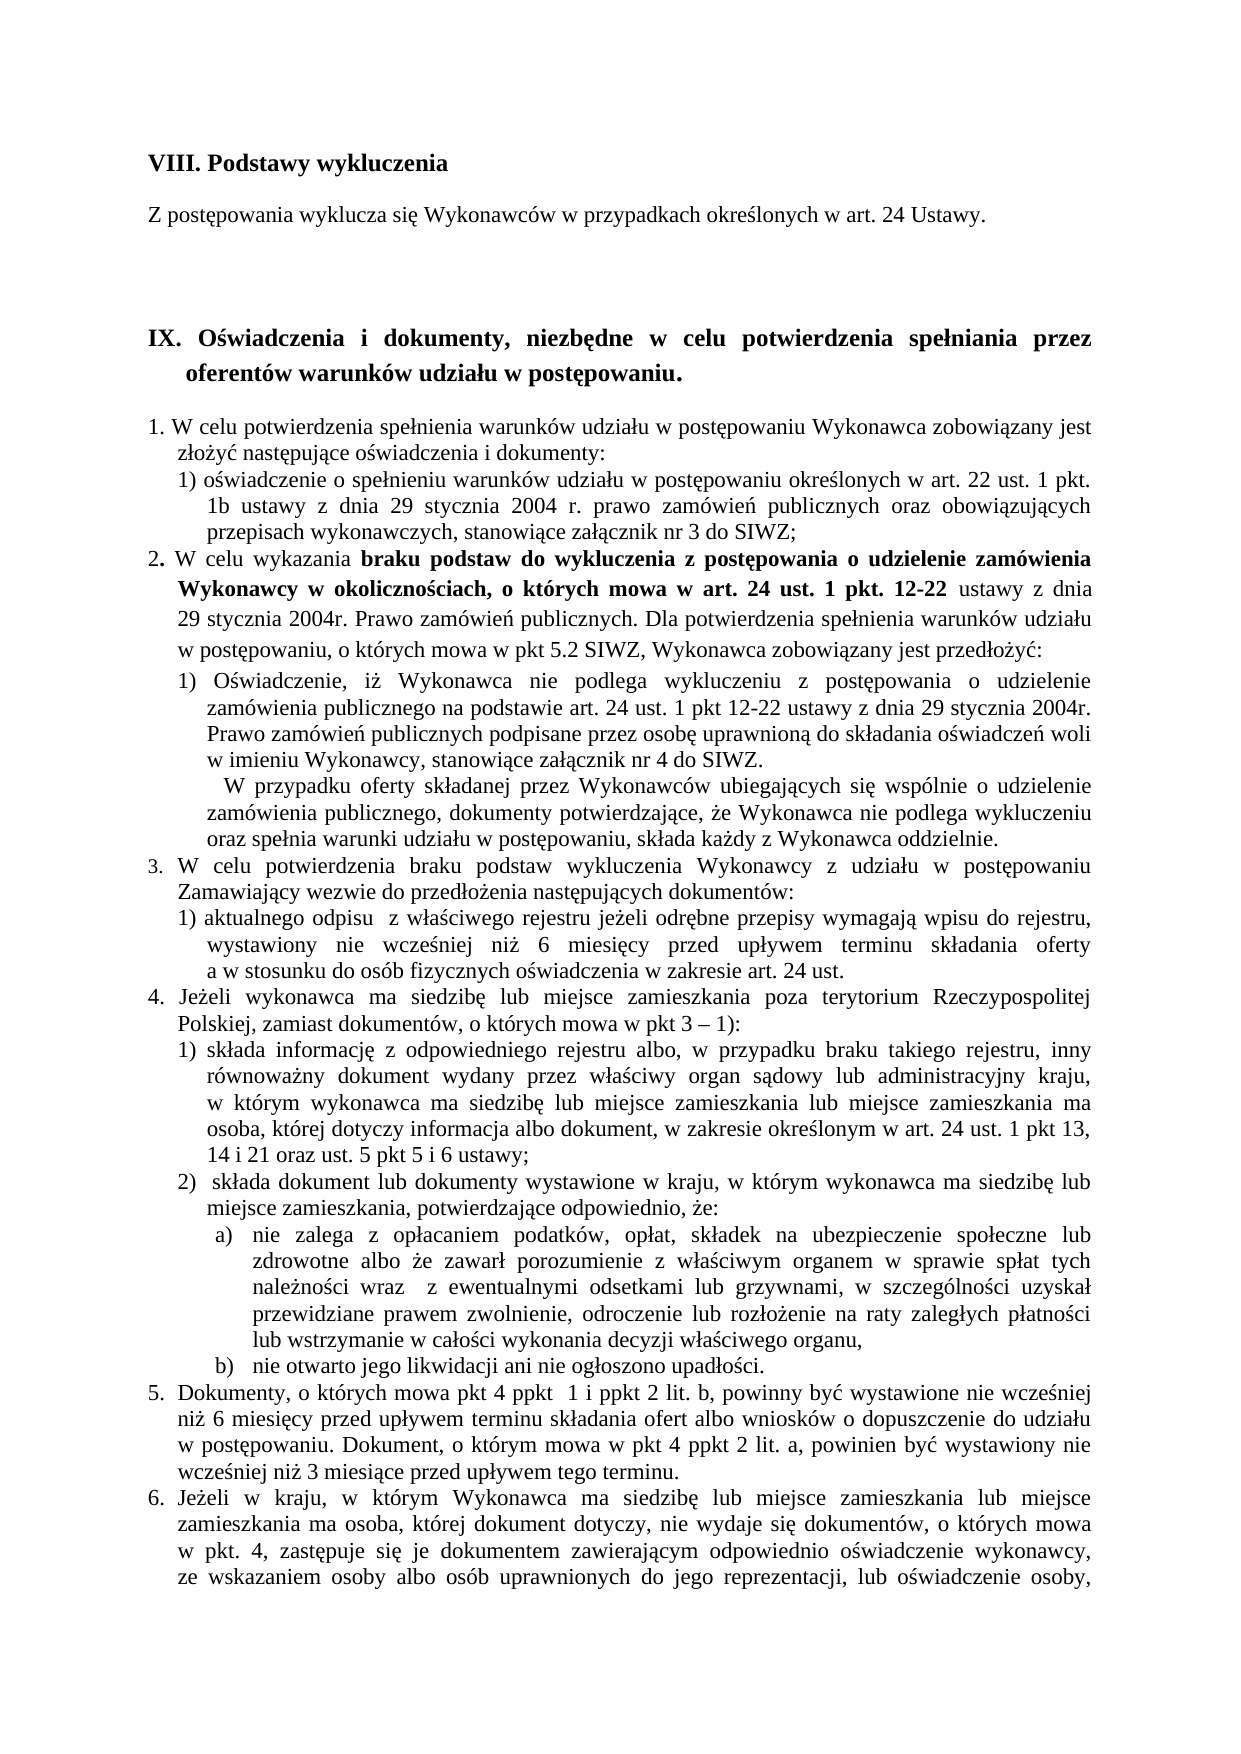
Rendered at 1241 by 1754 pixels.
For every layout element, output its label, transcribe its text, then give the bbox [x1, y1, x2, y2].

text W przypadku oferty składanej przez Wykonawców ubiegających się wspólnie o udzielenie zamówienia publicznego, dokumenty potwierdzające, że Wykonawca nie podlega wykluczeniu oraz spełnia warunki udziału w postępowaniu, składa każdy z Wykonawca oddzielnie. [177, 773, 1093, 852]
text Z postępowania wyklucza się Wykonawców w przypadkach określonych w art. 24 Ustawy. [148, 201, 1093, 228]
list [148, 1484, 1093, 1589]
text VIII. Podstawy wykluczenia [148, 148, 1093, 176]
text 2) składa dokument lub dokumenty wystawione w kraju, w którym wykonawca ma siedzibę lub miejsce zamieszkania, potwierdzające odpowiednio, że: [177, 1168, 1093, 1221]
list nie zalega z opłacaniem podatków, opłat, składek na ubezpieczenie społeczne lub zdrowotne albo że zawarł porozumienie z właściwym organem w sprawie spłat tych należności wraz z ewentualnymi odsetkami lub grzywnami, w szczególności uzyskał przewidziane prawem zwolnienie, odroczenie lub rozłożenie na raty zaległych płatności lub wstrzymanie w całości wykonania decyzji właściwego organu, [215, 1221, 1093, 1352]
text 3. W celu potwierdzenia braku podstaw wykluczenia Wykonawcy z udziału w postępowaniu Zamawiający wezwie do przedłożenia następujących dokumentów: [148, 852, 1093, 904]
list nie otwarto jego likwidacji ani nie ogłoszono upadłości. [215, 1352, 1093, 1379]
text 1. W celu potwierdzenia spełnienia warunków udziału w postępowaniu Wykonawca zobowiązany jest złożyć następujące oświadczenia i dokumenty: [148, 413, 1093, 466]
text 1) składa informację z odpowiedniego rejestru albo, w przypadku braku takiego rejestru, inny równoważny dokument wydany przez właściwy organ sądowy lub administracyjny kraju, w którym wykonawca ma siedzibę lub miejsce zamieszkania lub miejsce zamieszkania ma osoba, której dotyczy informacja albo dokument, w zakresie określonym w art. 24 ust. 1 pkt 13, 14 i 21 oraz ust. 5 pkt 5 i 6 ustawy; [177, 1036, 1093, 1168]
list Dokumenty, o których mowa pkt 4 ppkt 1 i ppkt 2 lit. b, powinny być wystawione nie wcześniej niż 6 miesięcy przed upływem terminu składania ofert albo wniosków o dopuszczenie do udziału w postępowaniu. Dokument, o którym mowa w pkt 4 ppkt 2 lit. a, powinien być wystawiony nie wcześniej niż 3 miesiące przed upływem tego terminu. [148, 1379, 1093, 1484]
text 1) oświadczenie o spełnieniu warunków udziału w postępowaniu określonych w art. 22 ust. 1 pkt. 1b ustawy z dnia 29 stycznia 2004 r. prawo zamówień publicznych oraz obowiązujących przepisach wykonawczych, stanowiące załącznik nr 3 do SIWZ; [177, 466, 1093, 545]
text 1) aktualnego odpisu z właściwego rejestru jeżeli odrębne przepisy wymagają wpisu do rejestru, wystawiony nie wcześniej niż 6 miesięcy przed upływem terminu składania oferty a w stosunku do osób fizycznych oświadczenia w zakresie art. 24 ust. [177, 904, 1093, 983]
text 1) Oświadczenie, iż Wykonawca nie podlega wykluczeniu z postępowania o udzielenie zamówienia publicznego na podstawie art. 24 ust. 1 pkt 12-22 ustawy z dnia 29 stycznia 2004r. Prawo zamówień publicznych podpisane przez osobę uprawnioną do składania oświadczeń woli w imieniu Wykonawcy, stanowiące załącznik nr 4 do SIWZ. [177, 667, 1093, 773]
text 2. W celu wykazania braku podstaw do wykluczenia z postępowania o udzielenie zamówienia Wykonawcy w okolicznościach, o których mowa w art. 24 ust. 1 pkt. 12-22 ustawy z dnia 29 stycznia 2004r. Prawo zamówień publicznych. Dla potwierdzenia spełnienia warunków udziału w postępowaniu, o których mowa w pkt 5.2 SIWZ, Wykonawca zobowiązany jest przedłożyć: [148, 545, 1093, 663]
text IX. Oświadczenia i dokumenty, niezbędne w celu potwierdzenia spełniania przez oferentów warunków udziału w postępowaniu. [148, 323, 1093, 387]
text 4. Jeżeli wykonawca ma siedzibę lub miejsce zamieszkania poza terytorium Rzeczypospolitej Polskiej, zamiast dokumentów, o których mowa w pkt 3 – 1): [148, 983, 1093, 1036]
